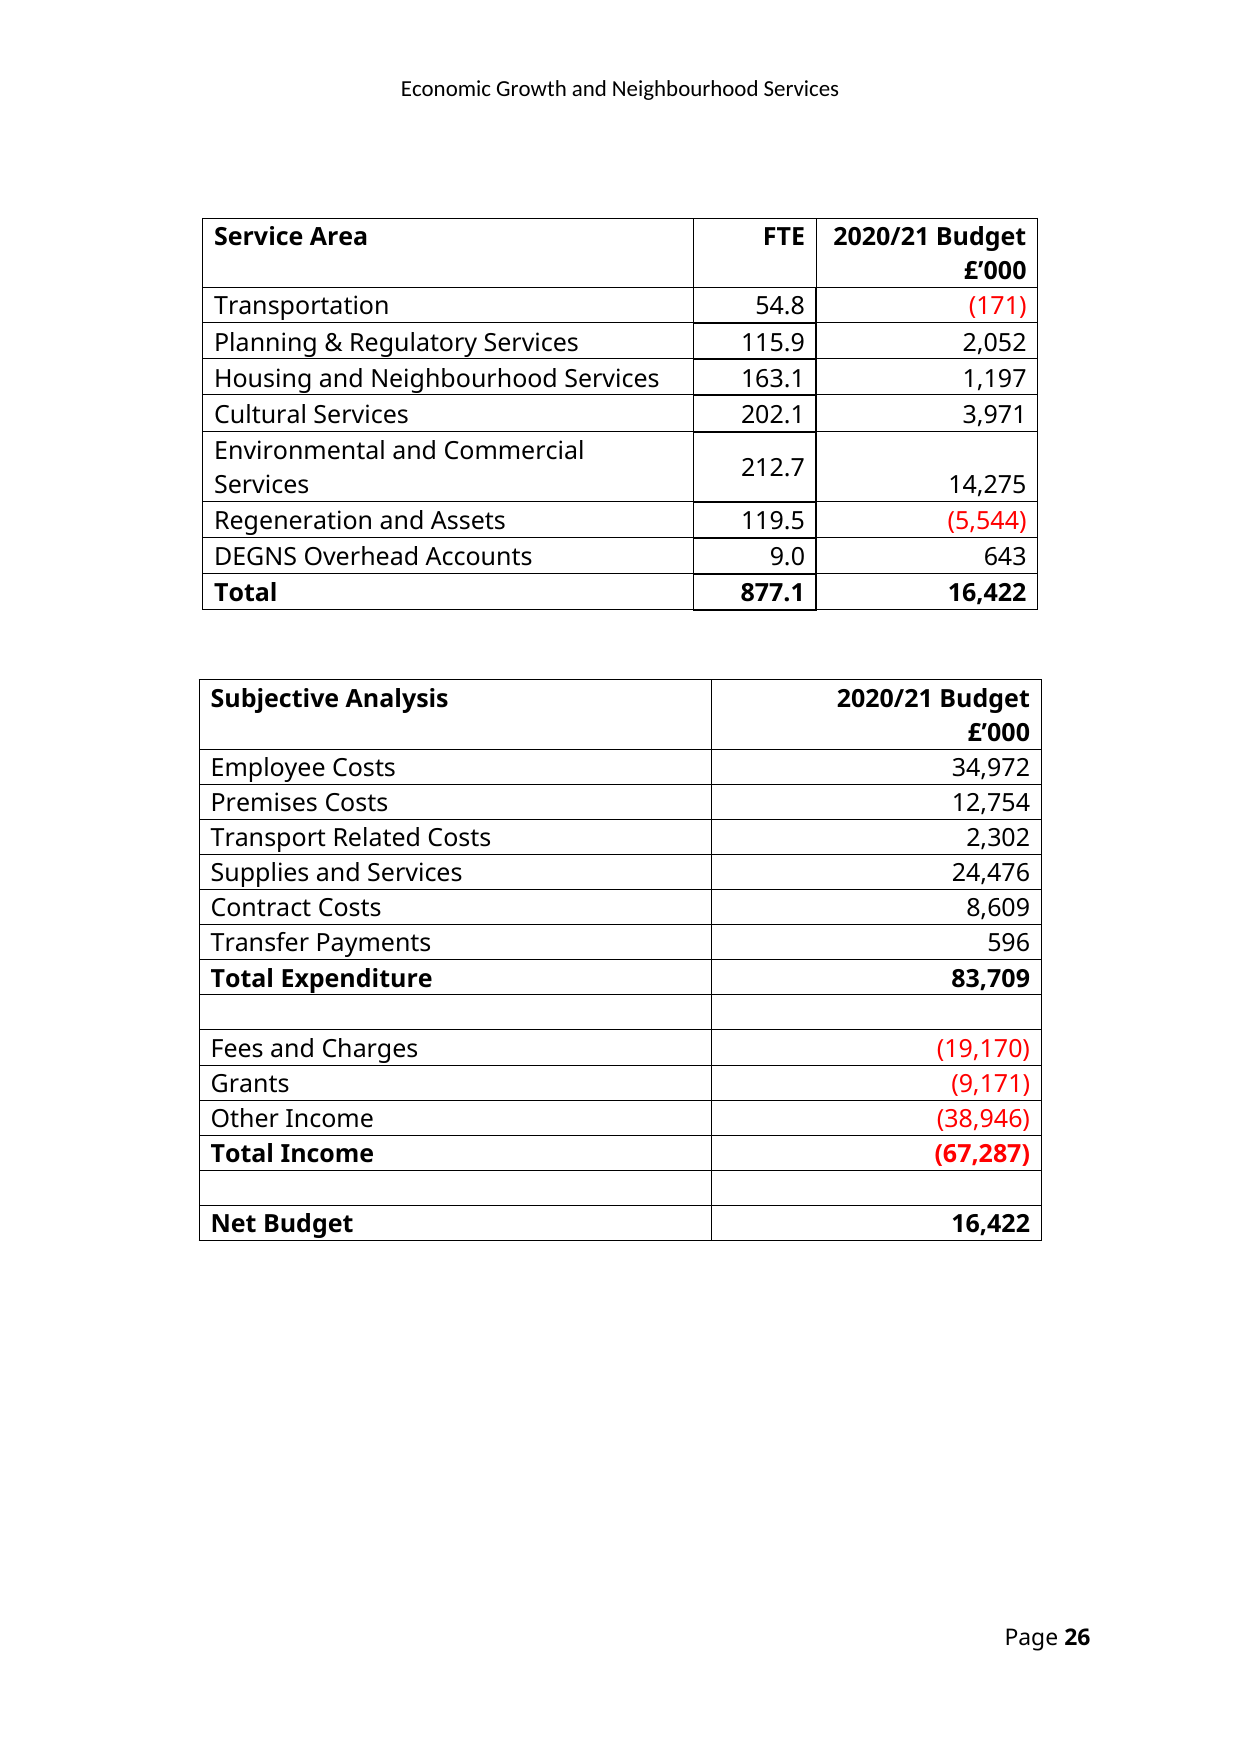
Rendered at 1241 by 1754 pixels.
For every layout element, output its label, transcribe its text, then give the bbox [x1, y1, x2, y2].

table_cell (67,287) [712, 1136, 1041, 1170]
table_cell (5,544) [817, 502, 1037, 537]
table_cell Other Income [200, 1101, 711, 1135]
table_cell Transport Related Costs [200, 820, 711, 854]
table_cell 115.9 [694, 324, 815, 358]
table_cell Regeneration and Assets [203, 502, 693, 537]
table_header FTE [694, 219, 816, 287]
table_cell 16,422 [817, 574, 1037, 609]
table_cell 54.8 [694, 288, 815, 322]
table_cell 83,709 [712, 960, 1041, 994]
table_cell (19,170) [712, 1030, 1041, 1064]
table_cell [712, 995, 1041, 1029]
table_cell 2,302 [712, 820, 1041, 854]
table_cell Grants [200, 1066, 711, 1099]
table_cell 12,754 [712, 785, 1041, 819]
table_cell [712, 1171, 1041, 1205]
table_cell 212.7 [694, 433, 815, 501]
table_cell 2,052 [817, 323, 1037, 358]
table_cell (38,946) [712, 1101, 1041, 1135]
table_cell 202.1 [694, 396, 815, 431]
table_cell (9,171) [712, 1066, 1041, 1099]
table_cell 119.5 [694, 503, 815, 537]
table_cell Contract Costs [200, 890, 711, 924]
table_cell Net Budget [200, 1206, 711, 1240]
table_cell Fees and Charges [200, 1030, 711, 1064]
table_cell 34,972 [712, 750, 1041, 784]
table_cell Planning & Regulatory Services [203, 323, 693, 358]
table_cell 163.1 [694, 360, 815, 394]
table_cell DEGNS Overhead Accounts [203, 538, 693, 573]
table_cell Housing and Neighbourhood Services [203, 359, 693, 394]
table_header 2020/21 Budget £’000 [712, 680, 1041, 748]
table_cell 877.1 [694, 575, 815, 609]
table_cell Employee Costs [200, 750, 711, 784]
table_cell 9.0 [694, 539, 815, 573]
table_cell 24,476 [712, 855, 1041, 889]
table_cell 8,609 [712, 890, 1041, 924]
table_cell [200, 995, 711, 1029]
table_cell 1,197 [817, 359, 1037, 394]
table_cell Total [203, 574, 693, 609]
table_cell 596 [712, 925, 1041, 959]
table_cell Environmental and Commercial Services [203, 432, 693, 501]
table_cell 3,971 [817, 395, 1037, 431]
table_cell 16,422 [712, 1206, 1041, 1240]
table_cell Cultural Services [203, 395, 693, 431]
table_cell [200, 1171, 711, 1205]
table_cell Transportation [203, 288, 693, 322]
table_cell 643 [817, 538, 1037, 573]
table_cell Supplies and Services [200, 855, 711, 889]
table_cell Transfer Payments [200, 925, 711, 959]
table_cell Total Income [200, 1136, 711, 1170]
table_header Service Area [203, 219, 693, 287]
table_header Subjective Analysis [200, 680, 711, 748]
table_cell Premises Costs [200, 785, 711, 819]
table_cell (171) [817, 288, 1037, 322]
table_cell Total Expenditure [200, 960, 711, 994]
table_header 2020/21 Budget £’000 [817, 219, 1037, 287]
table_cell 14,275 [817, 432, 1037, 501]
